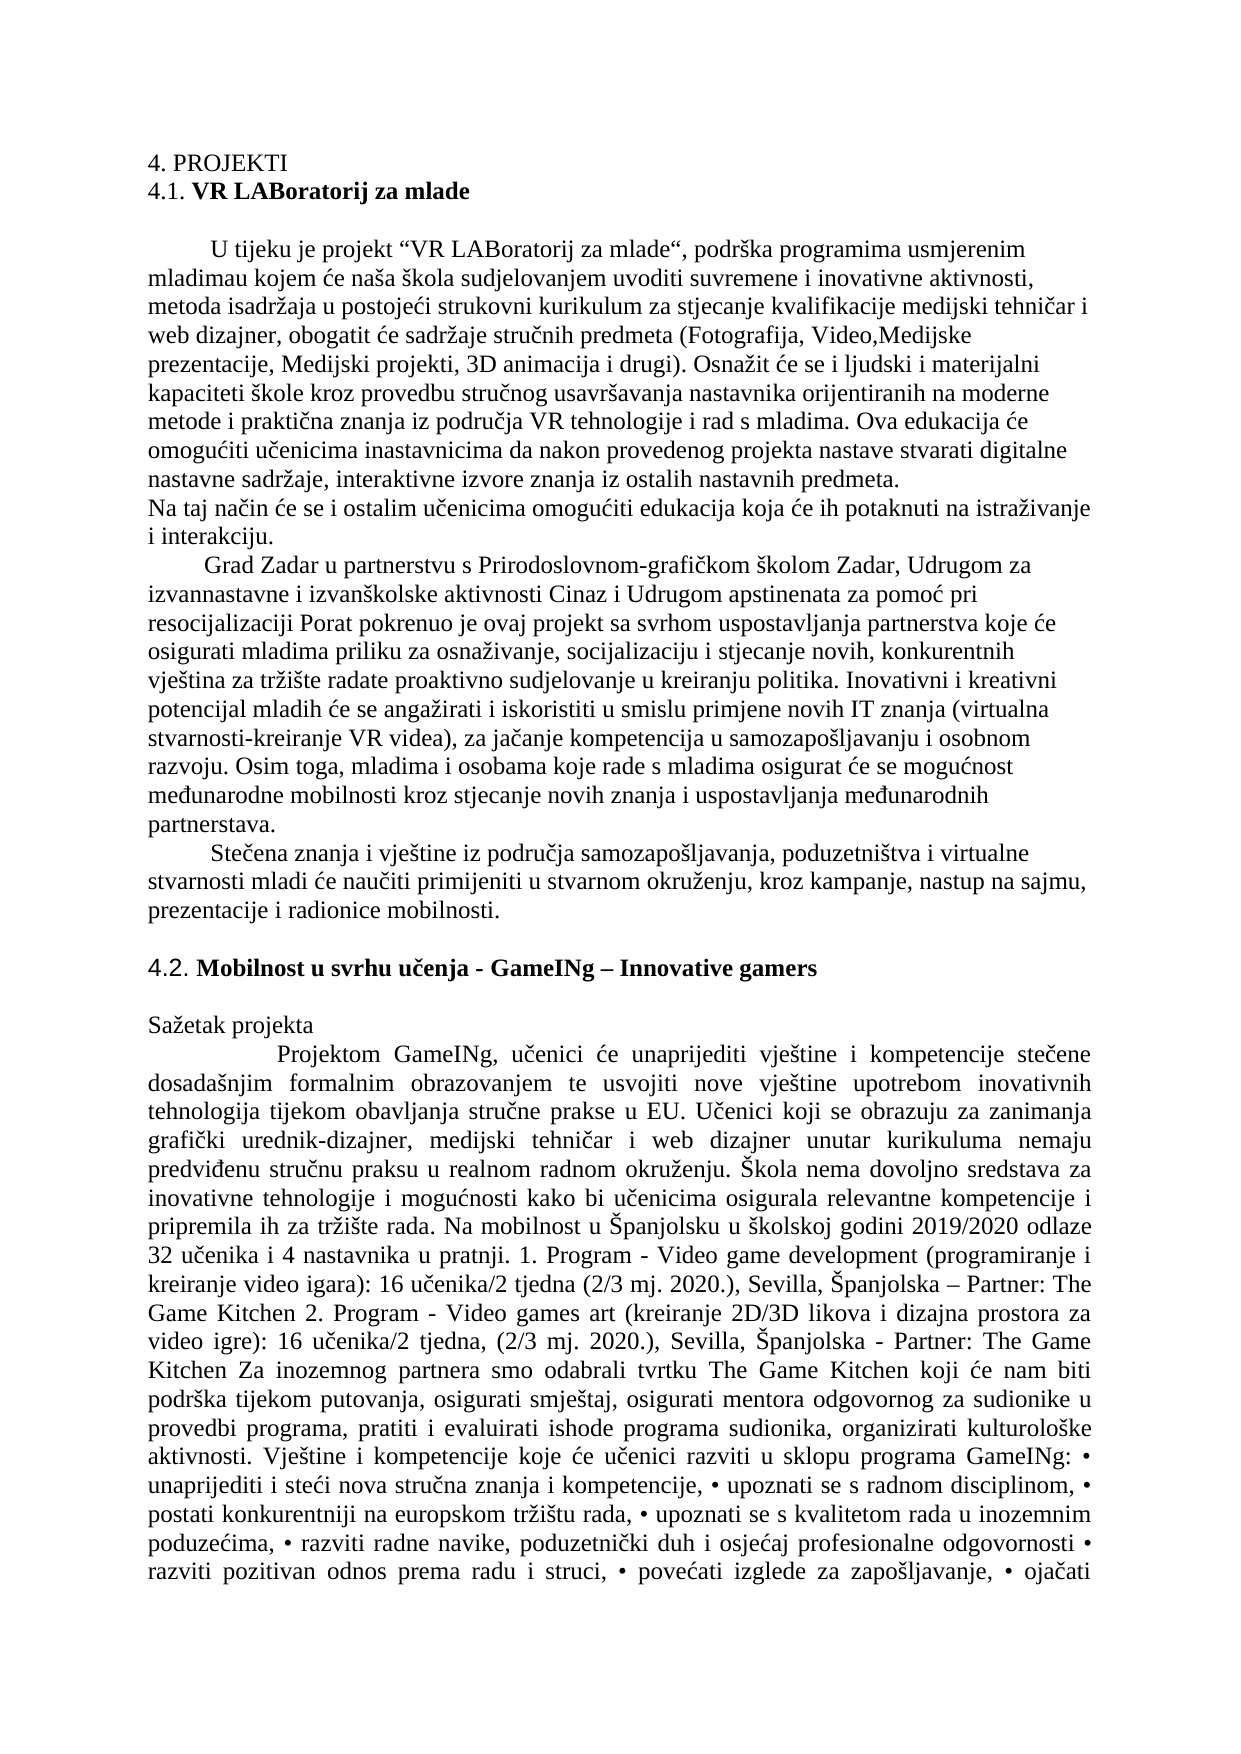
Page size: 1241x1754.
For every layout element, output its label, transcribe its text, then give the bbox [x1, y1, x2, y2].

text 4.2. Mobilnost u svrhu učenja - GameINg – Innovative gamers [148, 953, 1093, 981]
text Grad Zadar u partnerstvu s Prirodoslovnom-grafičkom školom Zadar, Udrugom za izvannastavne i izvanškolske aktivnosti Cinaz i Udrugom apstinenata za pomoć pri resocijalizaciji Porat pokrenuo je ovaj projekt sa svrhom uspostavljanja partnerstva koje će osigurati mladima priliku za osnaživanje, socijalizaciju i stjecanje novih, konkurentnih vještina za tržište radate proaktivno sudjelovanje u kreiranju politika. Inovativni i kreativni potencijal mladih će se angažirati i iskoristiti u smislu primjene novih IT znanja (virtualna stvarnosti-kreiranje VR videa), za jačanje kompetencija u samozapošljavanju i osobnom razvoju. Osim toga, mladima i osobama koje rade s mladima osigurat će se mogućnost međunarodne mobilnosti kroz stjecanje novih znanja i uspostavljanja međunarodnih partnerstava. [148, 550, 1093, 838]
text Sažetak projekta [148, 1010, 1093, 1039]
text U tijeku je projekt “VR LABoratorij za mlade“, podrška programima usmjerenim mladimau kojem će naša škola sudjelovanjem uvoditi suvremene i inovativne aktivnosti, metoda isadržaja u postojeći strukovni kurikulum za stjecanje kvalifikacije medijski tehničar i web dizajner, obogatit će sadržaje stručnih predmeta (Fotografija, Video,Medijske prezentacije, Medijski projekti, 3D animacija i drugi). Osnažit će se i ljudski i materijalni kapaciteti škole kroz provedbu stručnog usavršavanja nastavnika orijentiranih na moderne metode i praktična znanja iz područja VR tehnologije i rad s mladima. Ova edukacija će omogućiti učenicima inastavnicima da nakon provedenog projekta nastave stvarati digitalne nastavne sadržaje, interaktivne izvore znanja iz ostalih nastavnih predmeta. [148, 234, 1093, 493]
text Stečena znanja i vještine iz područja samozapošljavanja, poduzetništva i virtualne stvarnosti mladi će naučiti primijeniti u stvarnom okruženju, kroz kampanje, nastup na sajmu, prezentacije i radionice mobilnosti. [148, 838, 1093, 924]
text Na taj način će se i ostalim učenicima omogućiti edukacija koja će ih potaknuti na istraživanje i interakciju. [148, 493, 1093, 550]
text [148, 1039, 1093, 1585]
text 4. PROJEKTI [148, 148, 1093, 176]
text 4.1. VR LABoratorij za mlade [148, 176, 1093, 205]
